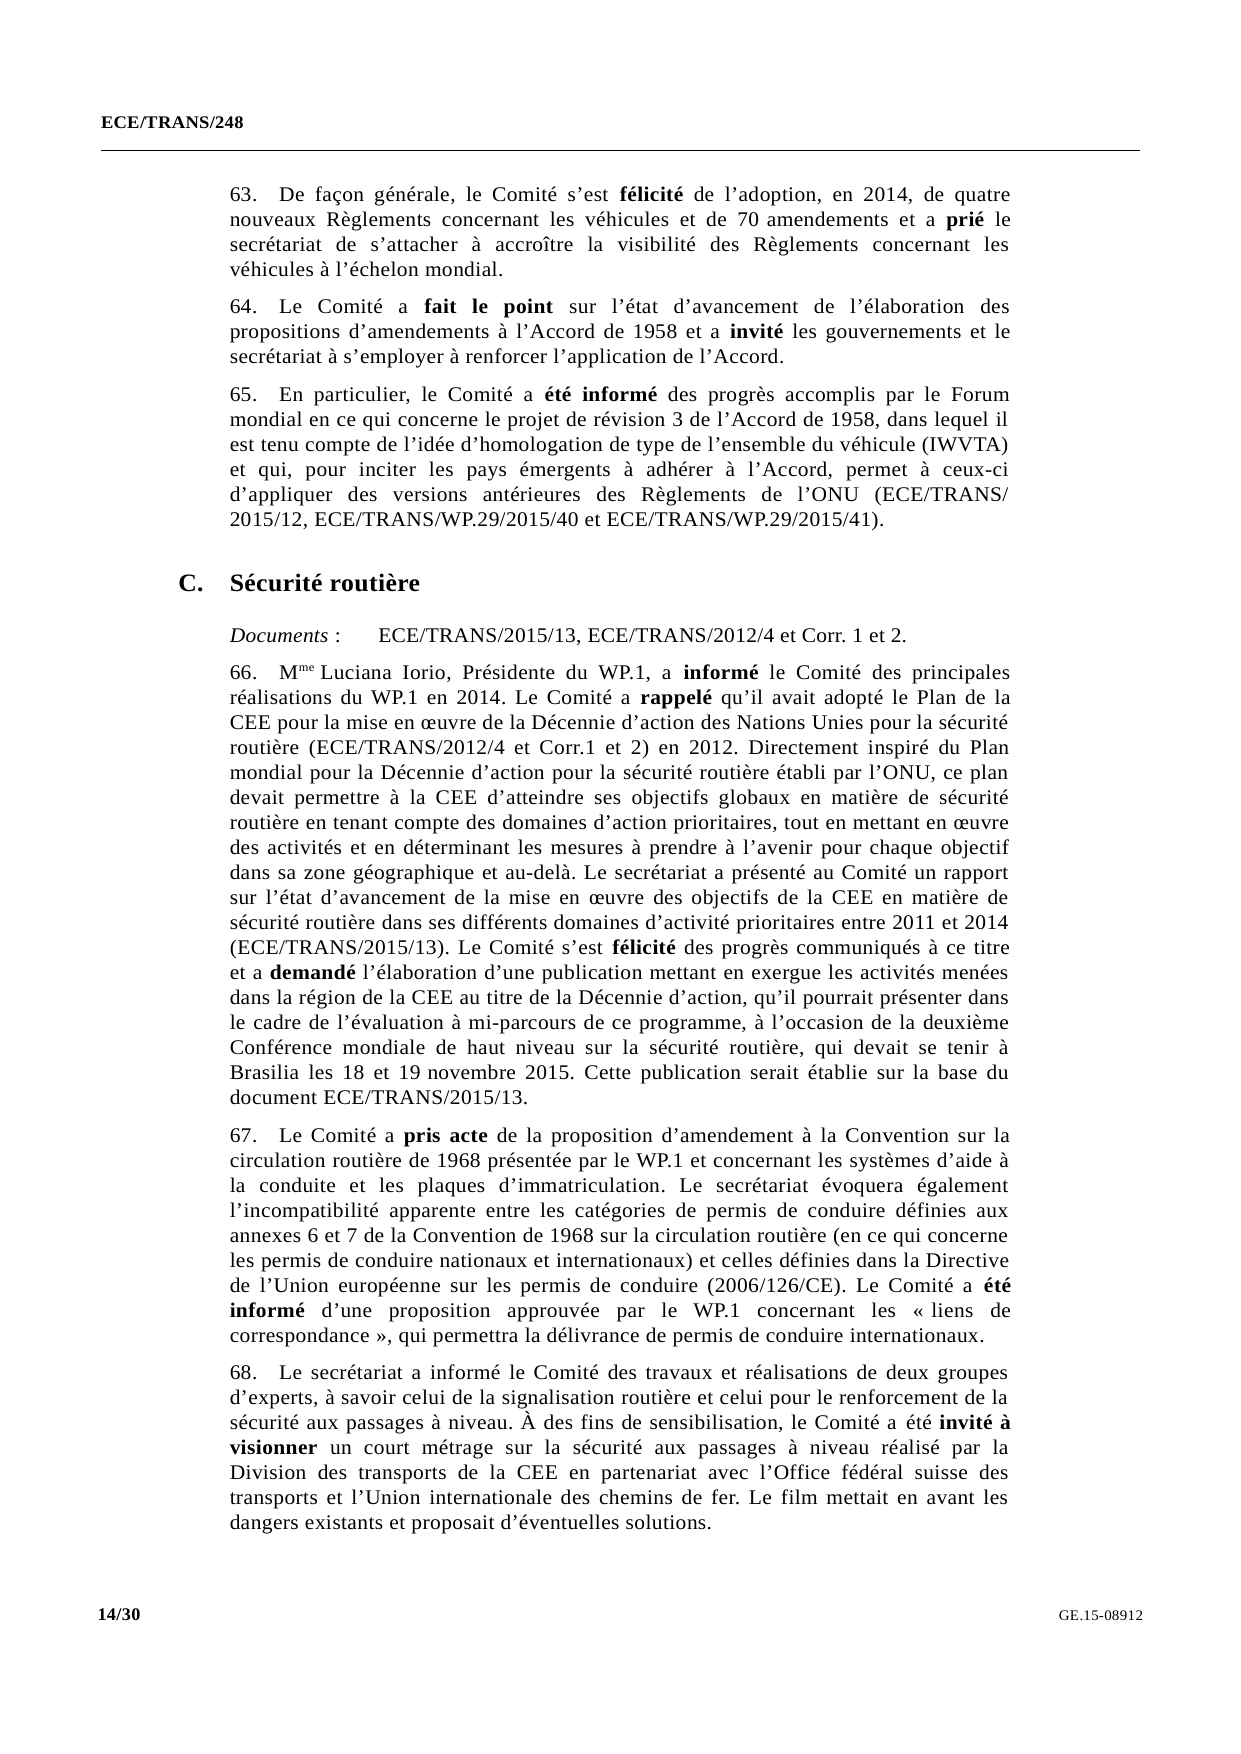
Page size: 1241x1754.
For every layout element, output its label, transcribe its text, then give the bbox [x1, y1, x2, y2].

text Documents : ECE/TRANS/2015/13, ECE/TRANS/2012/4 et Corr. 1 et 2. [97, 622, 1011, 647]
list De façon générale, le Comité s’est félicité de l’adoption, en 2014, de quatre nouveaux Règlements concernant les véhicules et de 70 amendements et a prié le secrétariat de s’attacher à accroître la visibilité des Règlements concernant les véhicules à l’échelon mondial. [229, 181, 1011, 281]
list Le Comité a pris acte de la proposition d’amendement à la Convention sur la circulation routière de 1968 présentée par le WP.1 et concernant les systèmes d’aide à la conduite et les plaques d’immatriculation. Le secrétariat évoquera également l’incompatibilité apparente entre les catégories de permis de conduire définies aux annexes 6 et 7 de la Convention de 1968 sur la circulation routière (en ce qui concerne les permis de conduire nationaux et internationaux) et celles définies dans la Directive de l’Union européenne sur les permis de conduire (2006/126/CE). Le Comité a été informé d’une proposition approuvée par le WP.1 concernant les « liens de correspondance », qui permettra la délivrance de permis de conduire internationaux. [229, 1122, 1011, 1347]
list Mme Luciana Iorio, Présidente du WP.1, a informé le Comité des principales réalisations du WP.1 en 2014. Le Comité a rappelé qu’il avait adopté le Plan de la CEE pour la mise en œuvre de la Décennie d’action des Nations Unies pour la sécurité routière (ECE/TRANS/2012/4 et Corr.1 et 2) en 2012. Directement inspiré du Plan mondial pour la Décennie d’action pour la sécurité routière établi par l’ONU, ce plan devait permettre à la CEE d’atteindre ses objectifs globaux en matière de sécurité routière en tenant compte des domaines d’action prioritaires, tout en mettant en œuvre des activités et en déterminant les mesures à prendre à l’avenir pour chaque objectif dans sa zone géographique et au-delà. Le secrétariat a présenté au Comité un rapport sur l’état d’avancement de la mise en œuvre des objectifs de la CEE en matière de sécurité routière dans ses différents domaines d’activité prioritaires entre 2011 et 2014 (ECE/TRANS/2015/13). Le Comité s’est félicité des progrès communiqués à ce titre et a demandé l’élaboration d’une publication mettant en exergue les activités menées dans la région de la CEE au titre de la Décennie d’action, qu’il pourrait présenter dans le cadre de l’évaluation à mi-parcours de ce programme, à l’occasion de la deuxième Conférence mondiale de haut niveau sur la sécurité routière, qui devait se tenir à Brasilia les 18 et 19 novembre 2015. Cette publication serait établie sur la base du document ECE/TRANS/2015/13. [229, 659, 1011, 1109]
list En particulier, le Comité a été informé des progrès accomplis par le Forum mondial en ce qui concerne le projet de révision 3 de l’Accord de 1958, dans lequel il est tenu compte de l’idée d’homologation de type de l’ensemble du véhicule (IWVTA) et qui, pour inciter les pays émergents à adhérer à l’Accord, permet à ceux-ci d’appliquer des versions antérieures des Règlements de l’ONU (ECE/TRANS/ 2015/12, ECE/TRANS/WP.29/2015/40 et ECE/TRANS/WP.29/2015/41). [229, 381, 1011, 531]
list Le Comité a fait le point sur l’état d’avancement de l’élaboration des propositions d’amendements à l’Accord de 1958 et a invité les gouvernements et le secrétariat à s’employer à renforcer l’application de l’Accord. [229, 294, 1011, 369]
text C. Sécurité routière [97, 569, 1011, 597]
list Le secrétariat a informé le Comité des travaux et réalisations de deux groupes d’experts, à savoir celui de la signalisation routière et celui pour le renforcement de la sécurité aux passages à niveau. À des fins de sensibilisation, le Comité a été invité à visionner un court métrage sur la sécurité aux passages à niveau réalisé par la Division des transports de la CEE en partenariat avec l’Office fédéral suisse des transports et l’Union internationale des chemins de fer. Le film mettait en avant les dangers existants et proposait d’éventuelles solutions. [229, 1359, 1011, 1534]
